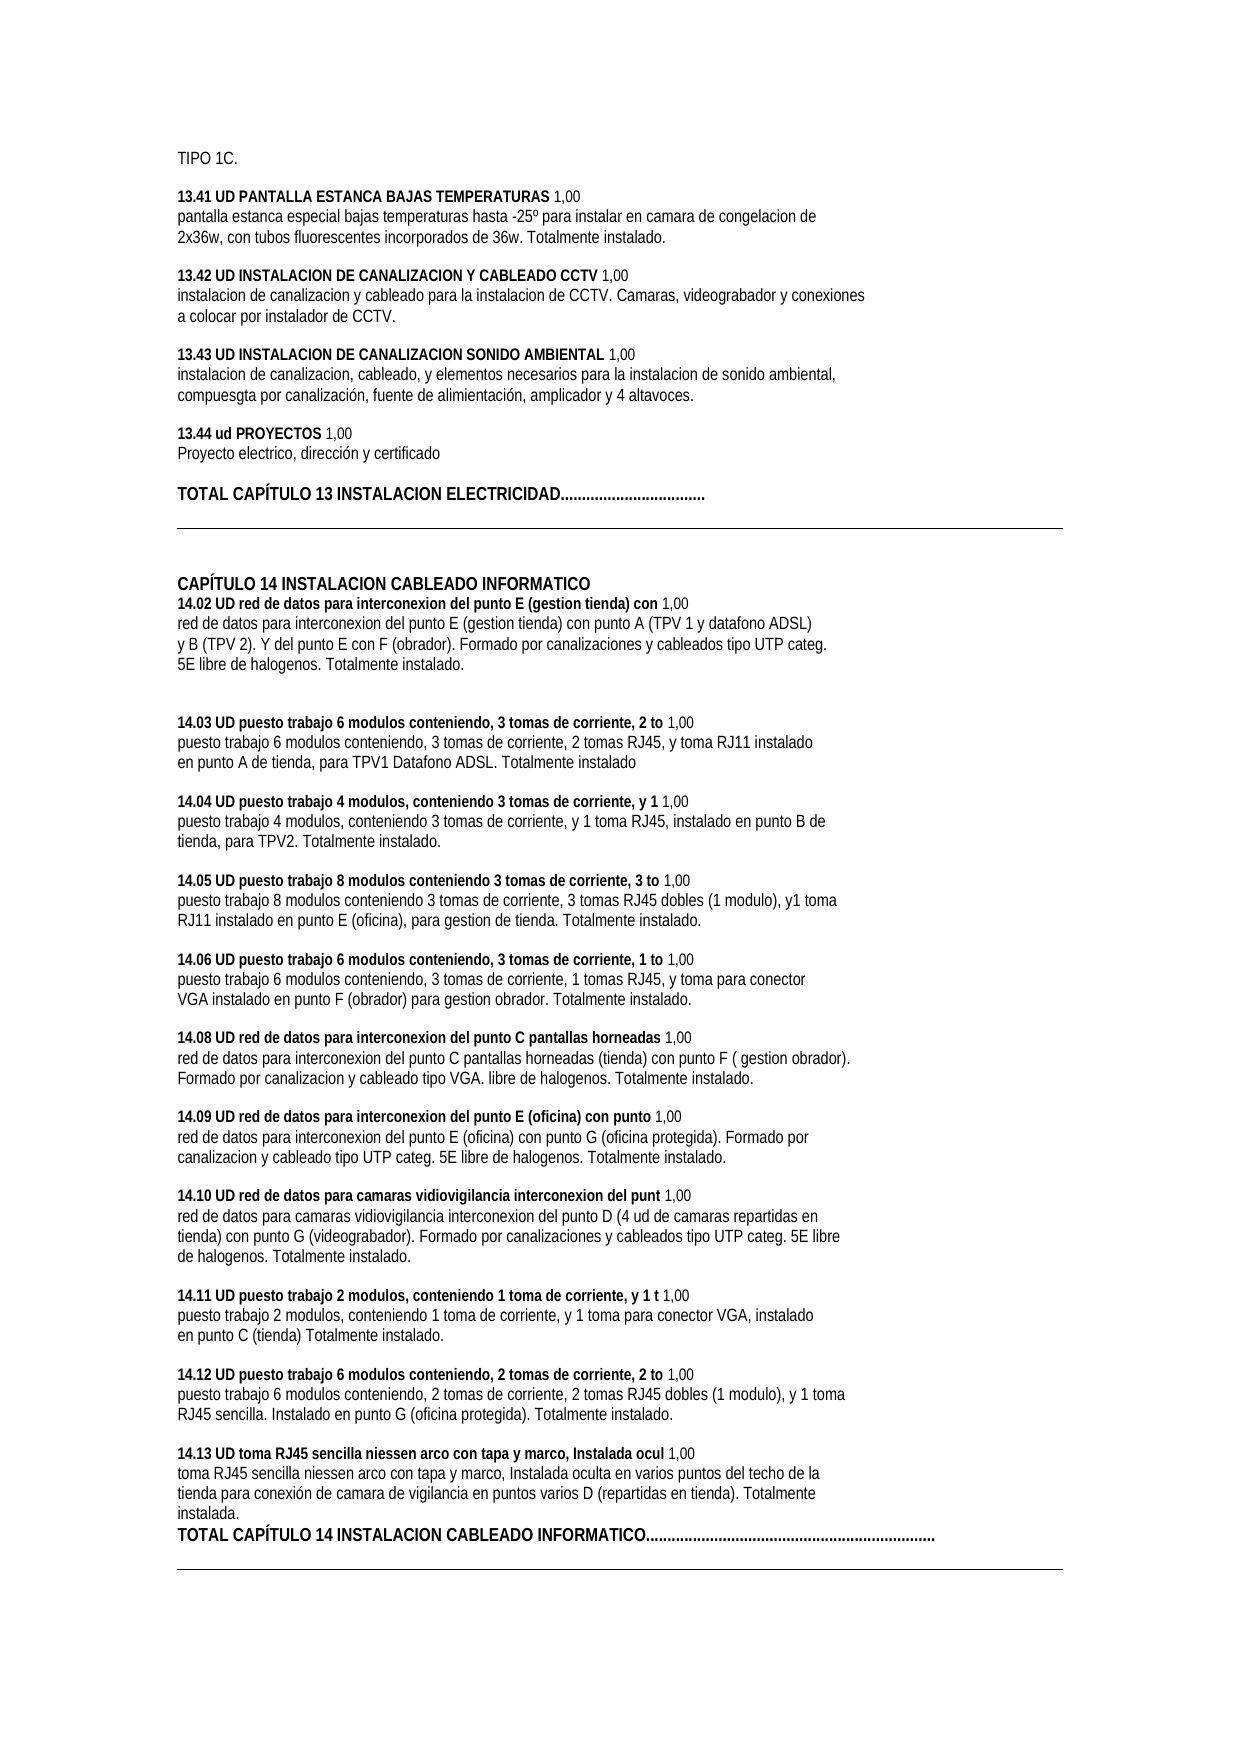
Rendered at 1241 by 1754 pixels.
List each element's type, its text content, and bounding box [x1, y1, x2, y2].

text TIPO 1C. [177, 148, 1063, 168]
text RJ11 instalado en punto E (oficina), para gestion de tienda. Totalmente instalado. [177, 910, 1063, 930]
text 13.42 UD INSTALACION DE CANALIZACION Y CABLEADO CCTV 1,00 [177, 266, 1063, 285]
text red de datos para interconexion del punto E (oficina) con punto G (oficina protegida). Formado por [177, 1126, 1063, 1147]
text VGA instalado en punto F (obrador) para gestion obrador. Totalmente instalado. [177, 989, 1063, 1009]
text 5E libre de halogenos. Totalmente instalado. [177, 654, 1063, 674]
text 13.44 ud PROYECTOS 1,00 [177, 424, 1063, 443]
text 14.11 UD puesto trabajo 2 modulos, conteniendo 1 toma de corriente, y 1 t 1,00 [177, 1286, 1063, 1305]
text 14.05 UD puesto trabajo 8 modulos conteniendo 3 tomas de corriente, 3 to 1,00 [177, 870, 1063, 889]
text instalacion de canalizacion y cableado para la instalacion de CCTV. Camaras, videograbador y conexiones [177, 285, 1063, 306]
text instalada. [177, 1503, 1063, 1523]
text puesto trabajo 8 modulos conteniendo 3 tomas de corriente, 3 tomas RJ45 dobles (1 modulo), y1 toma [177, 889, 1063, 910]
text 14.13 UD toma RJ45 sencilla niessen arco con tapa y marco, Instalada ocul 1,00 [177, 1443, 1063, 1463]
text red de datos para interconexion del punto C pantallas horneadas (tienda) con punto F ( gestion obrador). [177, 1047, 1063, 1068]
text 14.10 UD red de datos para camaras vidiovigilancia interconexion del punt 1,00 [177, 1186, 1063, 1205]
text toma RJ45 sencilla niessen arco con tapa y marco, Instalada oculta en varios puntos del techo de la [177, 1463, 1063, 1483]
text 14.12 UD puesto trabajo 6 modulos conteniendo, 2 tomas de corriente, 2 to 1,00 [177, 1364, 1063, 1384]
text 13.41 UD PANTALLA ESTANCA BAJAS TEMPERATURAS 1,00 [177, 187, 1063, 206]
text 13.43 UD INSTALACION DE CANALIZACION SONIDO AMBIENTAL 1,00 [177, 345, 1063, 364]
text Proyecto electrico, dirección y certificado [177, 443, 1063, 463]
text de halogenos. Totalmente instalado. [177, 1246, 1063, 1266]
text compuesgta por canalización, fuente de alimientación, amplicador y 4 altavoces. [177, 384, 1063, 405]
text 2x36w, con tubos fluorescentes incorporados de 36w. Totalmente instalado. [177, 227, 1063, 247]
text en punto C (tienda) Totalmente instalado. [177, 1325, 1063, 1345]
text CAPÍTULO 14 INSTALACION CABLEADO INFORMATICO [177, 572, 1063, 594]
text red de datos para interconexion del punto E (gestion tienda) con punto A (TPV 1 y datafono ADSL) [177, 613, 1063, 633]
text 14.06 UD puesto trabajo 6 modulos conteniendo, 3 tomas de corriente, 1 to 1,00 [177, 949, 1063, 968]
text y B (TPV 2). Y del punto E con F (obrador). Formado por canalizaciones y cableados tipo UTP categ. [177, 633, 1063, 654]
text puesto trabajo 6 modulos conteniendo, 2 tomas de corriente, 2 tomas RJ45 dobles (1 modulo), y 1 toma [177, 1384, 1063, 1404]
text Formado por canalizacion y cableado tipo VGA. libre de halogenos. Totalmente instalado. [177, 1068, 1063, 1088]
text puesto trabajo 6 modulos conteniendo, 3 tomas de corriente, 1 tomas RJ45, y toma para conector [177, 968, 1063, 989]
text canalizacion y cableado tipo UTP categ. 5E libre de halogenos. Totalmente instalado. [177, 1147, 1063, 1167]
text puesto trabajo 6 modulos conteniendo, 3 tomas de corriente, 2 tomas RJ45, y toma RJ11 instalado [177, 732, 1063, 752]
text 14.03 UD puesto trabajo 6 modulos conteniendo, 3 tomas de corriente, 2 to 1,00 [177, 712, 1063, 732]
text 14.04 UD puesto trabajo 4 modulos, conteniendo 3 tomas de corriente, y 1 1,00 [177, 791, 1063, 811]
text TOTAL CAPÍTULO 13 INSTALACION ELECTRICIDAD.................................. [177, 483, 1063, 504]
text tienda) con punto G (videograbador). Formado por canalizaciones y cableados tipo UTP categ. 5E libre [177, 1226, 1063, 1246]
text pantalla estanca especial bajas temperaturas hasta -25º para instalar en camara de congelacion de [177, 206, 1063, 227]
text 14.02 UD red de datos para interconexion del punto E (gestion tienda) con 1,00 [177, 594, 1063, 613]
text tienda, para TPV2. Totalmente instalado. [177, 831, 1063, 851]
text 14.09 UD red de datos para interconexion del punto E (oficina) con punto 1,00 [177, 1107, 1063, 1126]
text tienda para conexión de camara de vigilancia en puntos varios D (repartidas en tienda). Totalmente [177, 1483, 1063, 1503]
text RJ45 sencilla. Instalado en punto G (oficina protegida). Totalmente instalado. [177, 1404, 1063, 1424]
text red de datos para camaras vidiovigilancia interconexion del punto D (4 ud de camaras repartidas en [177, 1205, 1063, 1226]
text en punto A de tienda, para TPV1 Datafono ADSL. Totalmente instalado [177, 752, 1063, 772]
text puesto trabajo 2 modulos, conteniendo 1 toma de corriente, y 1 toma para conector VGA, instalado [177, 1305, 1063, 1325]
text 14.08 UD red de datos para interconexion del punto C pantallas horneadas 1,00 [177, 1028, 1063, 1047]
text instalacion de canalizacion, cableado, y elementos necesarios para la instalacion de sonido ambiental, [177, 364, 1063, 384]
text a colocar por instalador de CCTV. [177, 306, 1063, 326]
text puesto trabajo 4 modulos, conteniendo 3 tomas de corriente, y 1 toma RJ45, instalado en punto B de [177, 811, 1063, 831]
text TOTAL CAPÍTULO 14 INSTALACION CABLEADO INFORMATICO.................................................................... [177, 1523, 1063, 1545]
